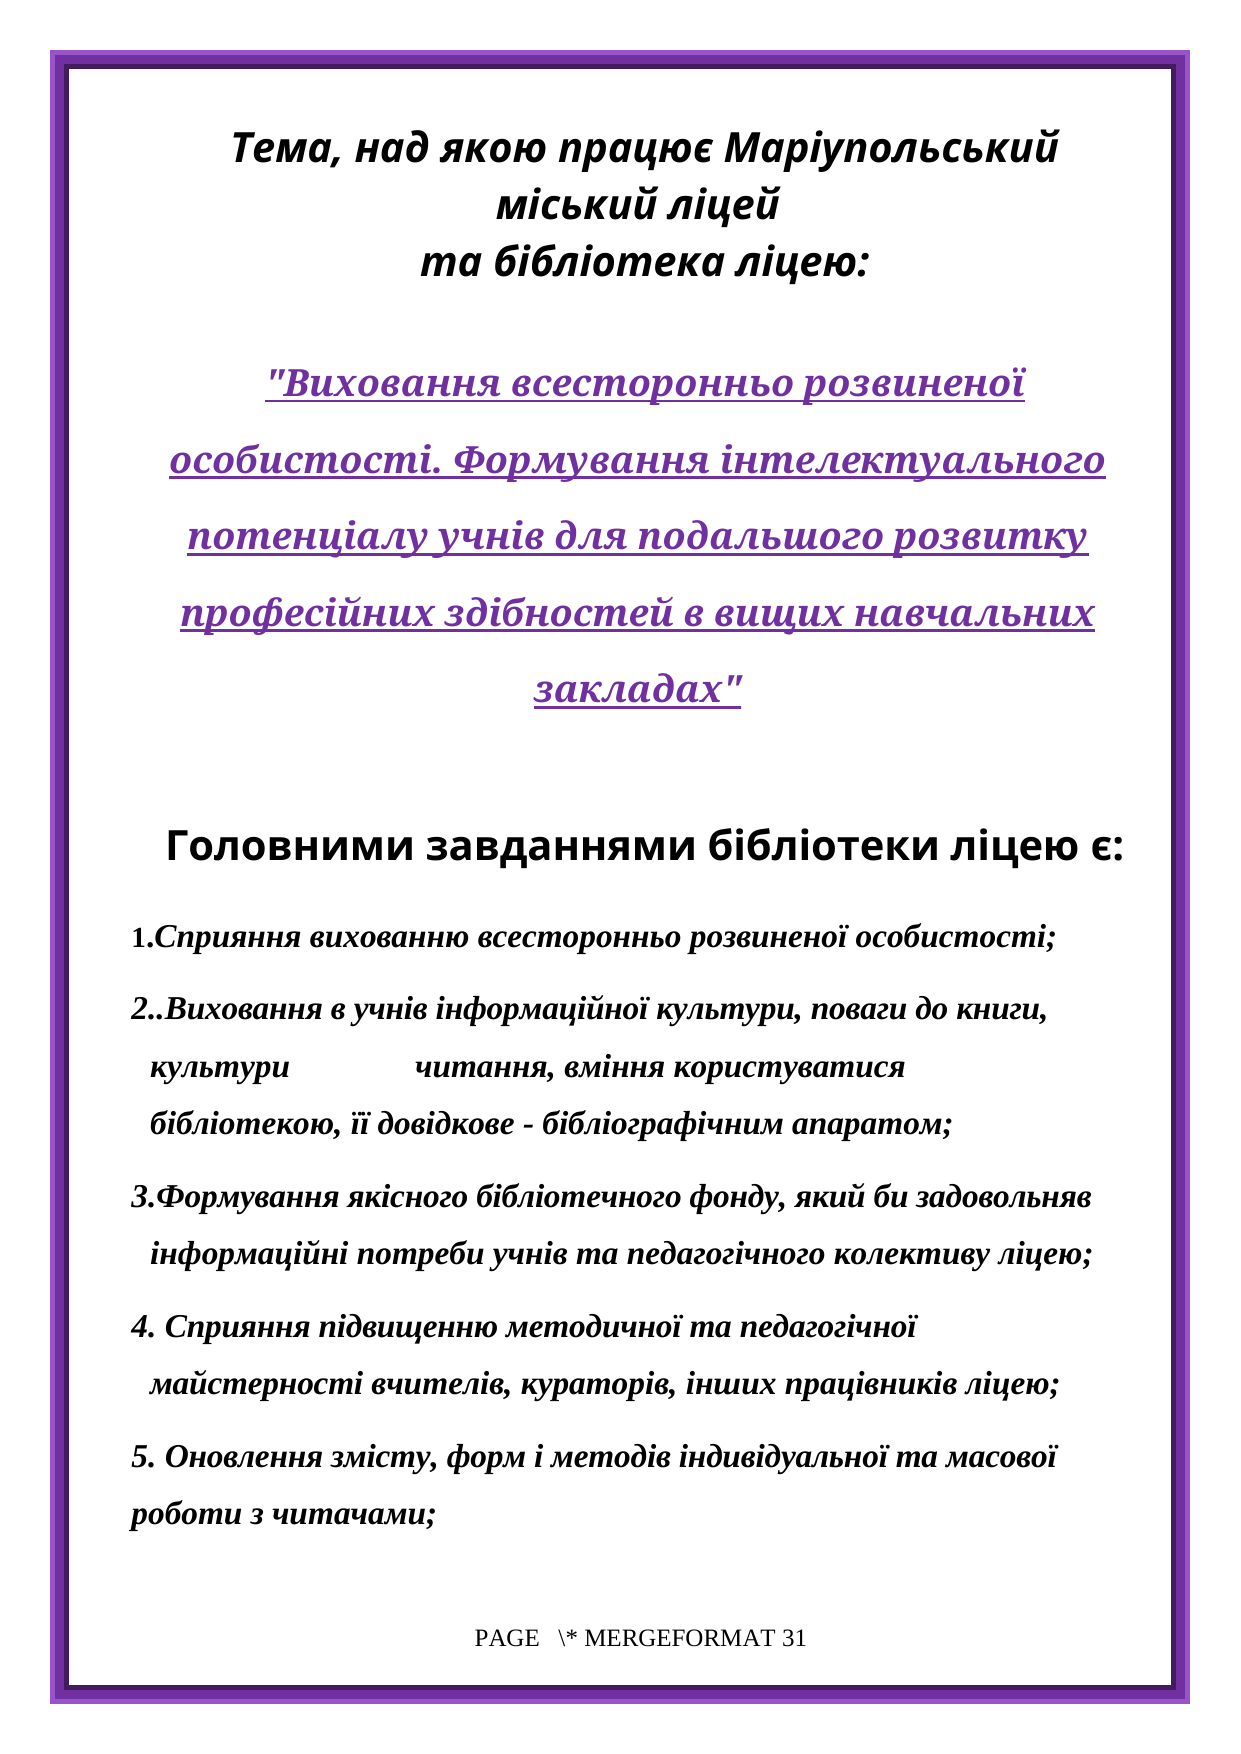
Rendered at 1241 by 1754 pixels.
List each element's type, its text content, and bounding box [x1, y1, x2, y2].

text 1.Сприяння вихованню всесторонньо розвиненої особистості; [131, 916, 1106, 954]
text Тема, над якою працює Маріупольський міський ліцей [131, 118, 1144, 232]
text та бібліотека ліцею: [131, 232, 1144, 288]
text 4. Сприяння підвищенню методичної та педагогічної майстерності вчителів, кураторів, інших працівників ліцею; [131, 1306, 1106, 1402]
text 3.Формування якісного бібліотечного фонду, який би задовольняв інформаційні потреби учнів та педагогічного колективу ліцею; [131, 1176, 1106, 1272]
text 5. Оновлення змісту, форм і методів індивідуальної та масової роботи з читачами; [131, 1436, 1106, 1532]
text "Виховання всесторонньо розвиненої особистості. Формування інтелектуального потенціалу учнів для подальшого розвитку професійних здібностей в вищих навчальних закладах" [131, 357, 1144, 714]
text Головними завданнями бібліотеки ліцею є: [131, 816, 1144, 873]
text 2..Виховання в учнів інформаційної культури, поваги до книги, культури читання, вміння користуватися бібліотекою, її довідкове - бібліографічним апаратом; [131, 988, 1106, 1142]
